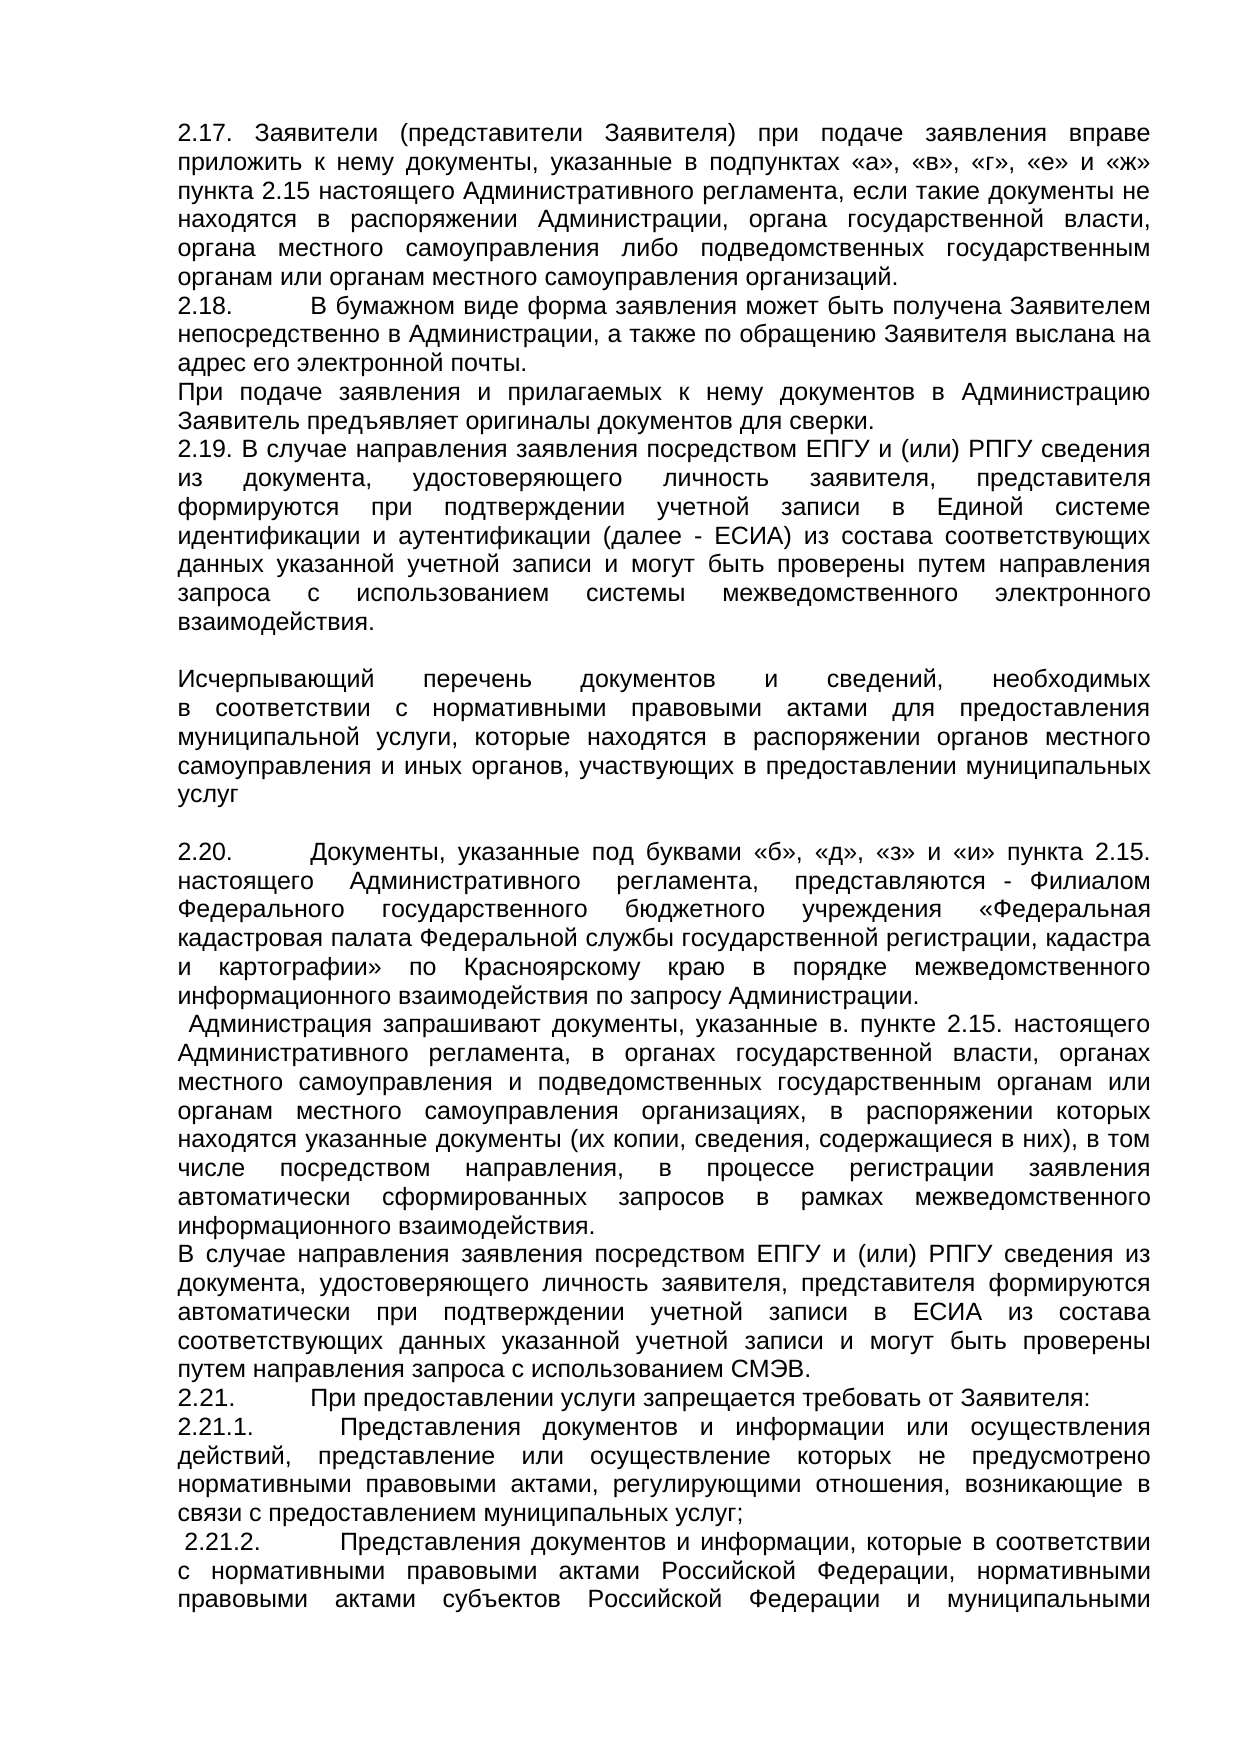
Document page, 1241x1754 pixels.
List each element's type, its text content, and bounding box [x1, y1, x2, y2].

text В случае направления заявления посредством ЕПГУ и (или) РПГУ сведения из документа, удостоверяющего личность заявителя, представителя формируются автоматически при подтверждении учетной записи в ЕСИА из состава соответствующих данных указанной учетной записи и могут быть проверены путем направления запроса с использованием СМЭВ. [177, 1239, 1152, 1383]
text 2.21.1. Представления документов и информации или осуществления действий, представление или осуществление которых не предусмотрено нормативными правовыми актами, регулирующими отношения, возникающие в связи с предоставлением муниципальных услуг; [177, 1412, 1152, 1527]
text 2.18. В бумажном виде форма заявления может быть получена Заявителем непосредственно в Администрации, а также по обращению Заявителя выслана на адрес его электронной почты. [177, 291, 1152, 377]
text Администрация запрашивают документы, указанные в. пункте 2.15. настоящего Административного регламента, в органах государственной власти, органах местного самоуправления и подведомственных государственным органам или органам местного самоуправления организациях, в распоряжении которых находятся указанные документы (их копии, сведения, содержащиеся в них), в том числе посредством направления, в процессе регистрации заявления автоматически сформированных запросов в рамках межведомственного информационного взаимодействия. [177, 1009, 1152, 1239]
text При подаче заявления и прилагаемых к нему документов в Администрацию Заявитель предъявляет оригиналы документов для сверки. [177, 377, 1152, 434]
text 2.19. В случае направления заявления посредством ЕПГУ и (или) РПГУ сведения из документа, удостоверяющего личность заявителя, представителя формируются при подтверждении учетной записи в Единой системе идентификации и аутентификации (далее - ЕСИА) из состава соответствующих данных указанной учетной записи и могут быть проверены путем направления запроса с использованием системы межведомственного электронного взаимодействия. [177, 434, 1152, 636]
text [177, 1527, 1152, 1613]
text 2.20. Документы, указанные под буквами «б», «д», «з» и «и» пункта 2.15. настоящего Административного регламента, представляются - Филиалом Федерального государственного бюджетного учреждения «Федеральная кадастровая палата Федеральной службы государственной регистрации, кадастра и картографии» по Красноярскому краю в порядке межведомственного информационного взаимодействия по запросу Администрации. [177, 837, 1152, 1009]
text 2.17. Заявители (представители Заявителя) при подаче заявления вправе приложить к нему документы, указанные в подпунктах «а», «в», «г», «е» и «ж» пункта 2.15 настоящего Административного регламента, если такие документы не находятся в распоряжении Администрации, органа государственной власти, органа местного самоуправления либо подведомственных государственным органам или органам местного самоуправления организаций. [177, 118, 1152, 291]
text Исчерпывающий перечень документов и сведений, необходимых в соответствии с нормативными правовыми актами для предоставления муниципальной услуги, которые находятся в распоряжении органов местного самоуправления и иных органов, участвующих в предоставлении муниципальных услуг [177, 664, 1152, 808]
text 2.21. При предоставлении услуги запрещается требовать от Заявителя: [177, 1383, 1152, 1412]
